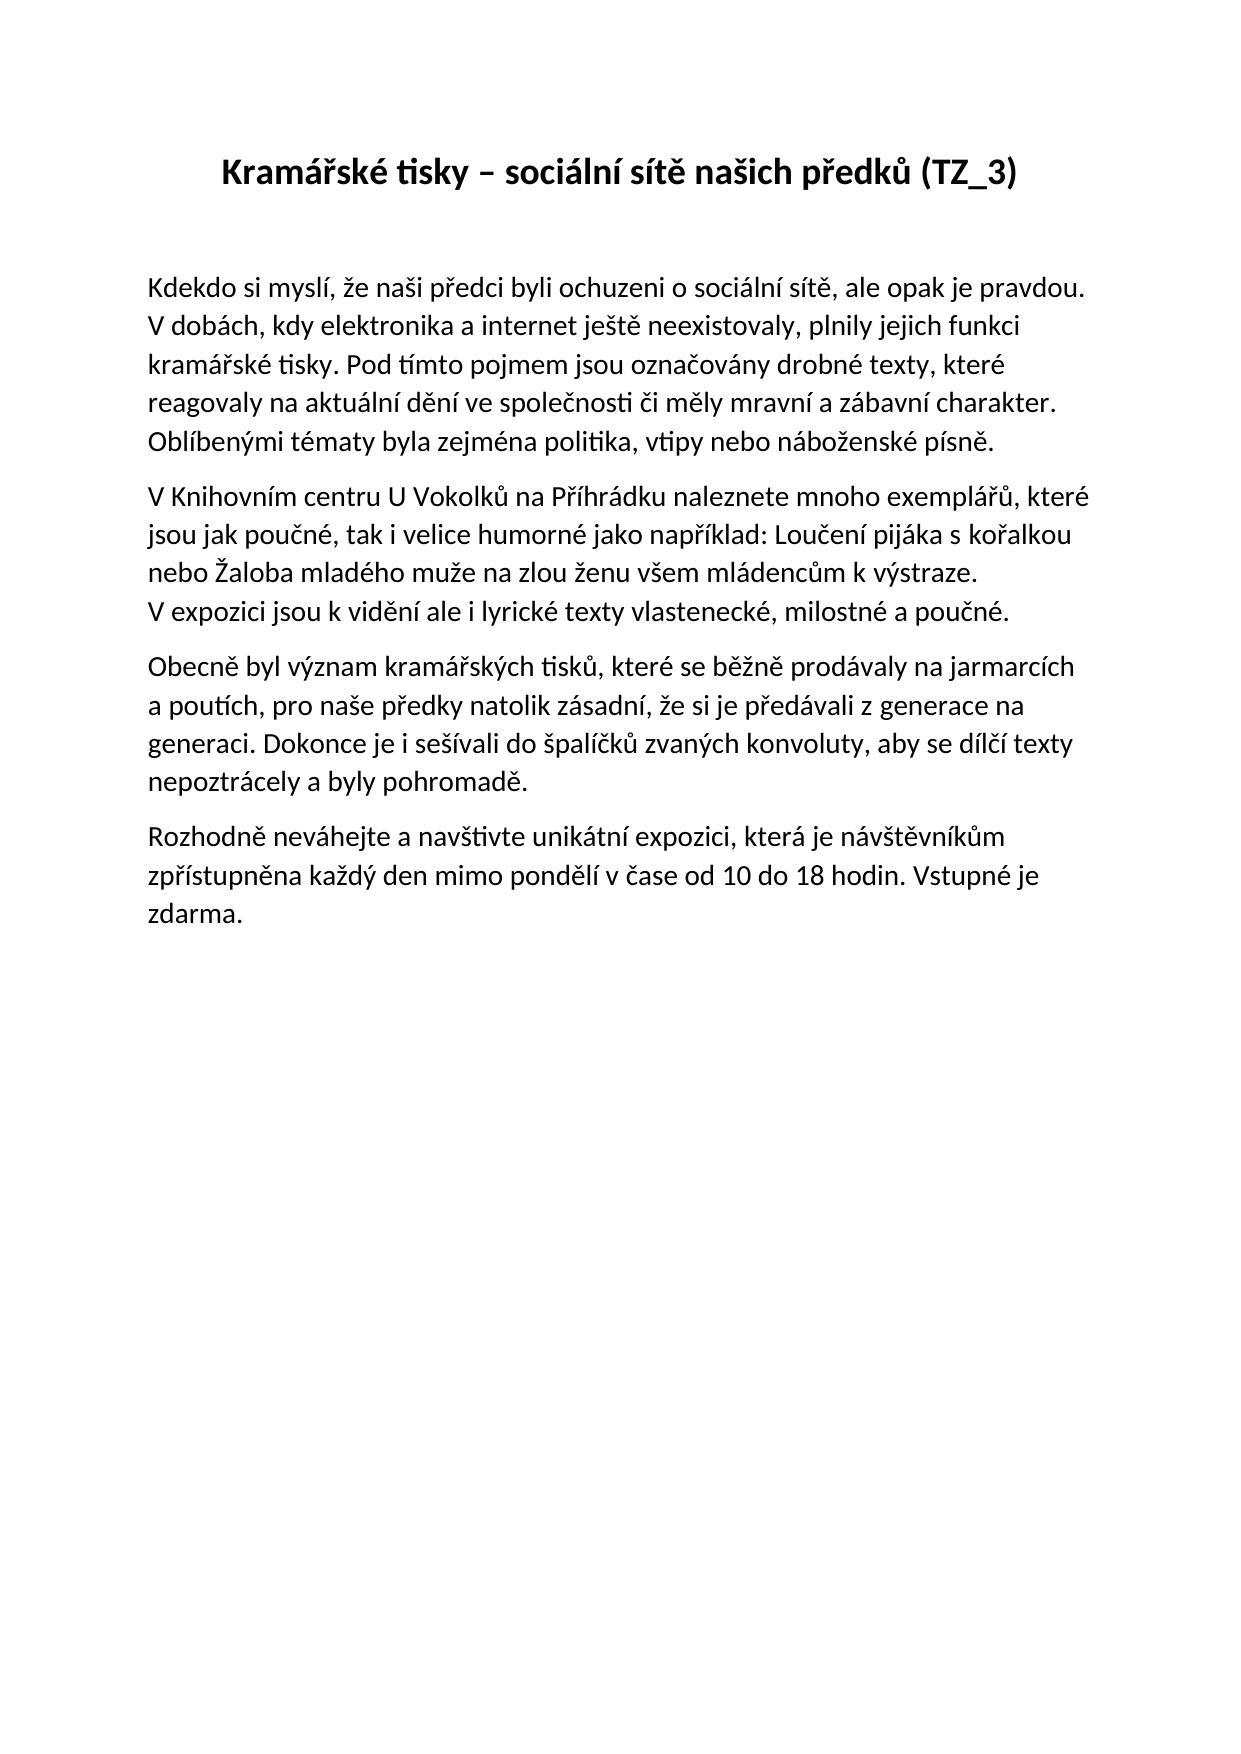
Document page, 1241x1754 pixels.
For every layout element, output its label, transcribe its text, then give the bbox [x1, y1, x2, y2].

text Obecně byl význam kramářských tisků, které se běžně prodávaly na jarmarcích a poutích, pro naše předky natolik zásadní, že si je předávali z generace na generaci. Dokonce je i sešívali do špalíčků zvaných konvoluty, aby se dílčí texty nepoztrácely a byly pohromadě. [148, 648, 1093, 799]
text V Knihovním centru U Vokolků na Příhrádku naleznete mnoho exemplářů, které jsou jak poučné, tak i velice humorné jako například: Loučení pijáka s kořalkou nebo Žaloba mladého muže na zlou ženu všem mládencům k výstraze. V expozici jsou k vidění ale i lyrické texty vlastenecké, milostné a poučné. [148, 478, 1093, 629]
text Kdekdo si myslí, že naši předci byli ochuzeni o sociální sítě, ale opak je pravdou. V dobách, kdy elektronika a internet ještě neexistovaly, plnily jejich funkci kramářské tisky. Pod tímto pojmem jsou označovány drobné texty, které reagovaly na aktuální dění ve společnosti či měly mravní a zábavní charakter. Oblíbenými tématy byla zejména politika, vtipy nebo náboženské písně. [148, 269, 1093, 458]
text Rozhodně neváhejte a navštivte unikátní expozici, která je návštěvníkům zpřístupněna každý den mimo pondělí v čase od 10 do 18 hodin. Vstupné je zdarma. [148, 818, 1093, 931]
text Kramářské tisky – sociální sítě našich předků (TZ_3) [148, 148, 1093, 193]
